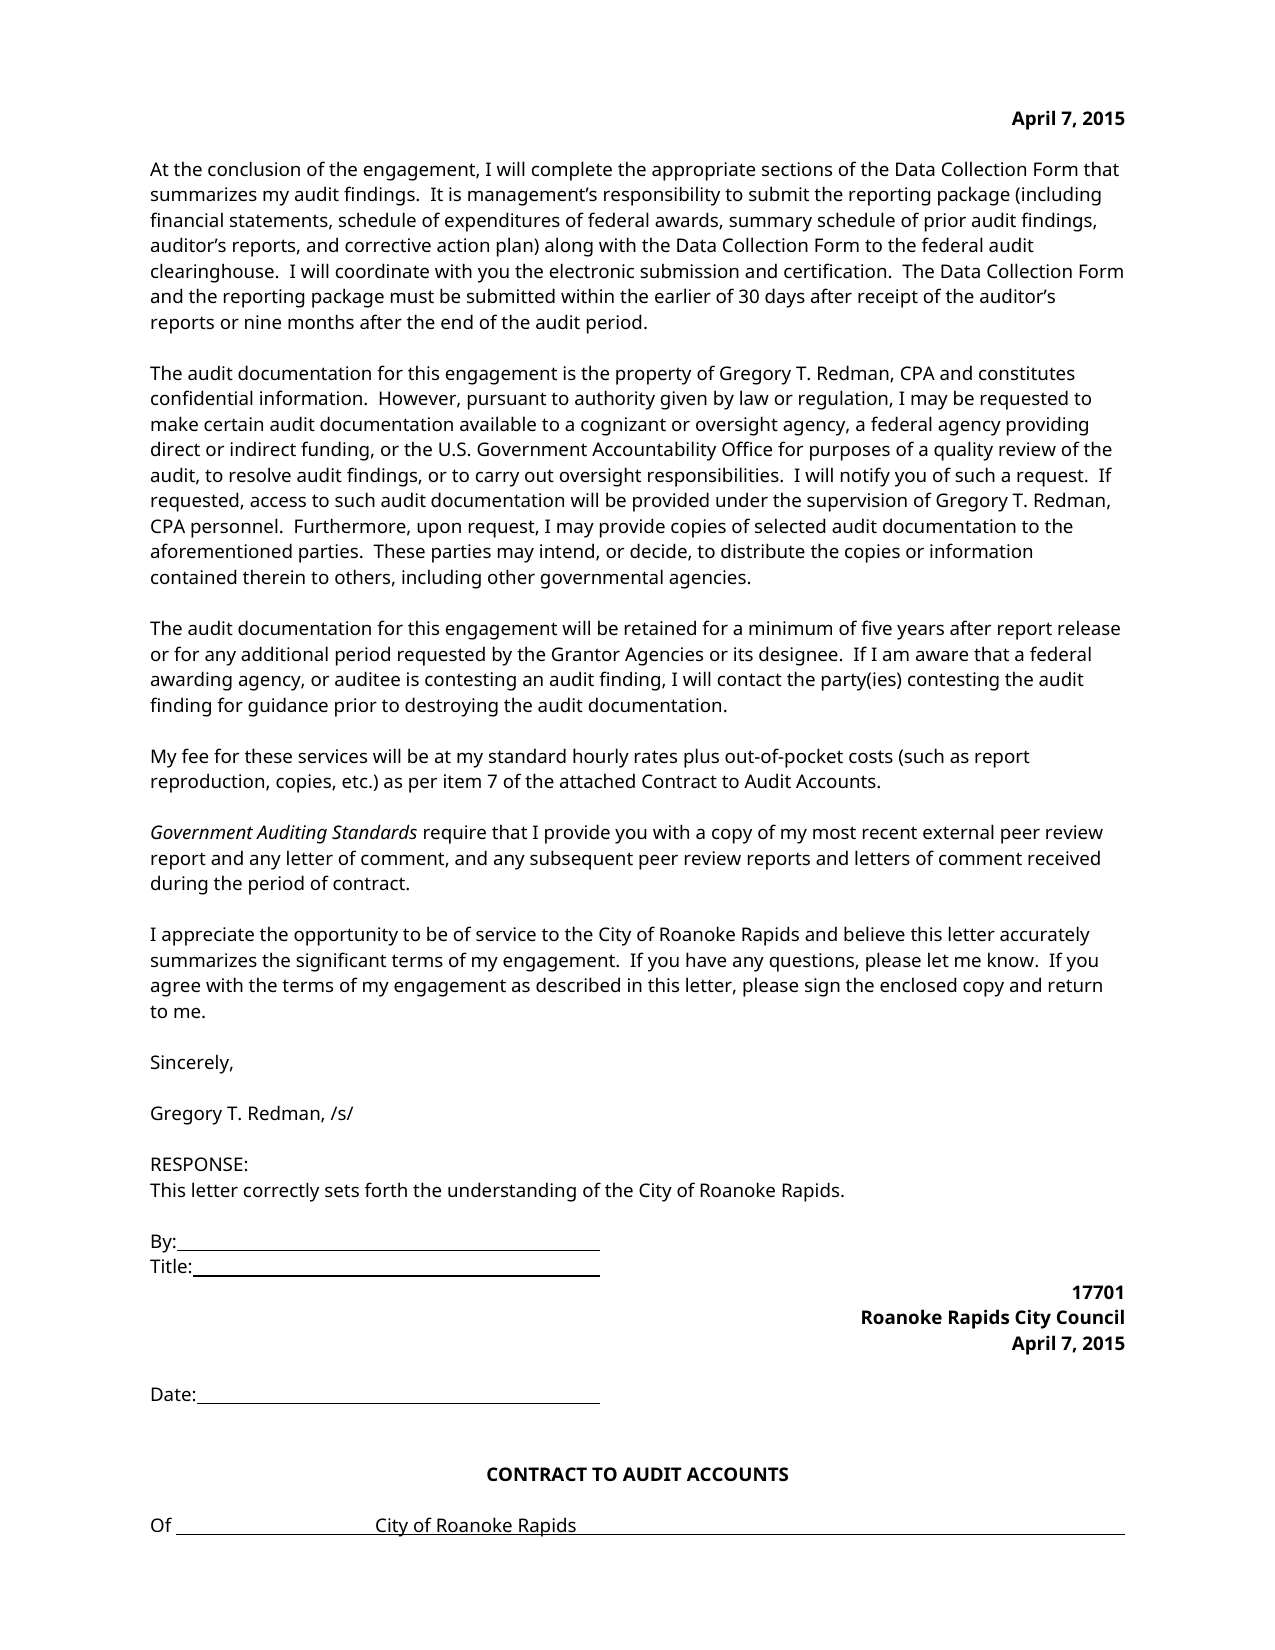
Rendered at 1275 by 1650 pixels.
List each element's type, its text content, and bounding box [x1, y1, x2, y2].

text Gregory T. Redman, /s/ [150, 1100, 1125, 1126]
text Roanoke Rapids City Council [150, 1304, 1125, 1330]
text Date: [150, 1381, 1125, 1407]
text Title: [150, 1253, 1125, 1279]
text RESPONSE: [150, 1151, 1125, 1177]
text Of City of Roanoke Rapids [150, 1512, 1125, 1537]
text The audit documentation for this engagement is the property of Gregory T. Redman, CPA and constitutes confidential information. However, pursuant to authority given by law or regulation, I may be requested to make certain audit documentation available to a cognizant or oversight agency, a federal agency providing direct or indirect funding, or the U.S. Government Accountability Office for purposes of a quality review of the audit, to resolve audit findings, or to carry out oversight responsibilities. I will notify you of such a request. If requested, access to such audit documentation will be provided under the supervision of Gregory T. Redman, CPA personnel. Furthermore, upon request, I may provide copies of selected audit documentation to the aforementioned parties. These parties may intend, or decide, to distribute the copies or information contained therein to others, including other governmental agencies. [150, 360, 1125, 590]
text At the conclusion of the engagement, I will complete the appropriate sections of the Data Collection Form that summarizes my audit findings. It is management’s responsibility to submit the reporting package (including financial statements, schedule of expenditures of federal awards, summary schedule of prior audit findings, auditor’s reports, and corrective action plan) along with the Data Collection Form to the federal audit clearinghouse. I will coordinate with you the electronic submission and certification. The Data Collection Form and the reporting package must be submitted within the earlier of 30 days after receipt of the auditor’s reports or nine months after the end of the audit period. [150, 156, 1125, 335]
text This letter correctly sets forth the understanding of the City of Roanoke Rapids. [150, 1177, 1125, 1202]
text My fee for these services will be at my standard hourly rates plus out-of-pocket costs (such as report reproduction, copies, etc.) as per item 7 of the attached Contract to Audit Accounts. [150, 743, 1125, 794]
text 17701 [150, 1279, 1125, 1304]
text Sincerely, [150, 1049, 1125, 1075]
text I appreciate the opportunity to be of service to the City of Roanoke Rapids and believe this letter accurately summarizes the significant terms of my engagement. If you have any questions, please let me know. If you agree with the terms of my engagement as described in this letter, please sign the enclosed copy and return to me. [150, 922, 1125, 1024]
text CONTRACT TO AUDIT ACCOUNTS [150, 1461, 1125, 1486]
text By: [150, 1228, 1125, 1253]
text The audit documentation for this engagement will be retained for a minimum of five years after report release or for any additional period requested by the Grantor Agencies or its designee. If I am aware that a federal awarding agency, or auditee is contesting an audit finding, I will contact the party(ies) contesting the audit finding for guidance prior to destroying the audit documentation. [150, 615, 1125, 717]
text April 7, 2015 [150, 105, 1125, 131]
text April 7, 2015 [150, 1330, 1125, 1356]
text Government Auditing Standards require that I provide you with a copy of my most recent external peer review report and any letter of comment, and any subsequent peer review reports and letters of comment received during the period of contract. [150, 819, 1125, 896]
